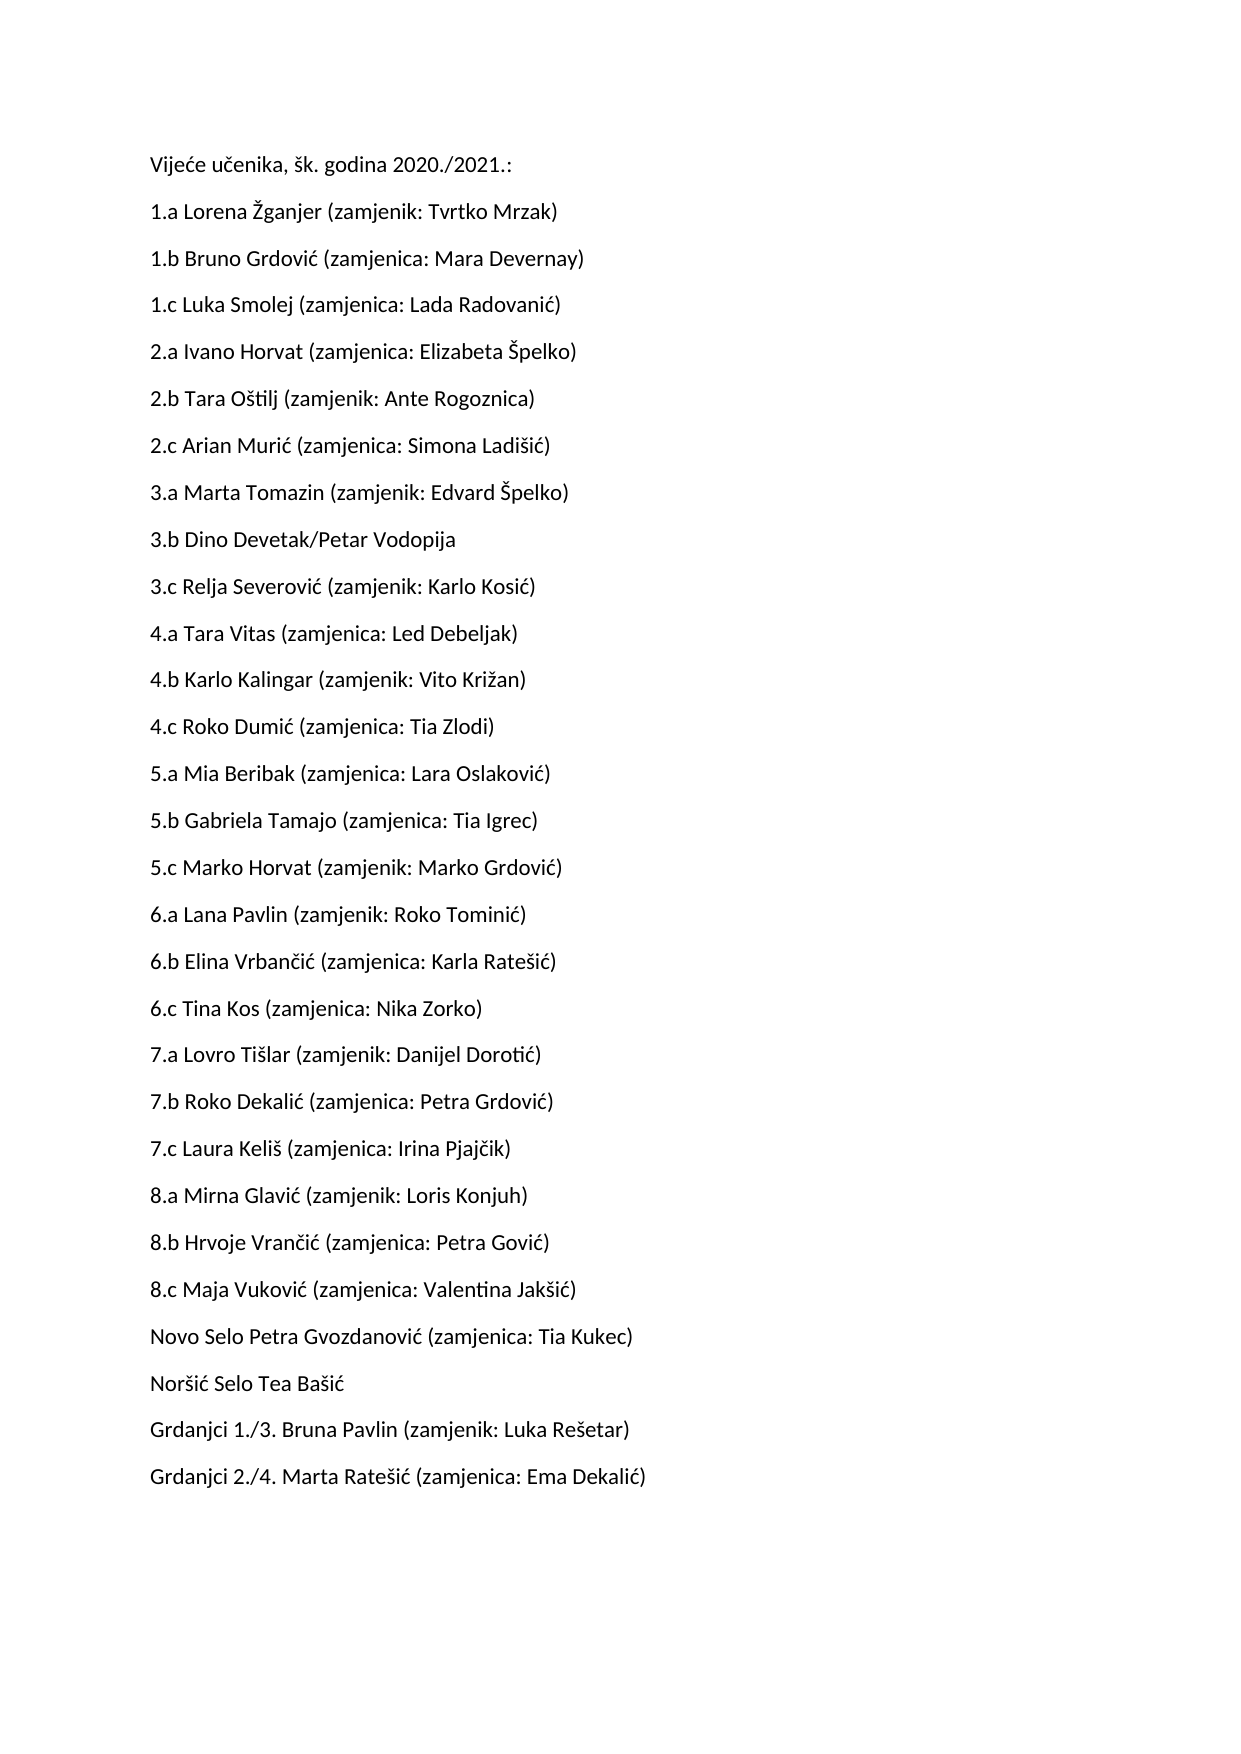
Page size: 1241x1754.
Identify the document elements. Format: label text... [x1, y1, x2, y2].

text 8.c Maja Vuković (zamjenica: Valentina Jakšić) [150, 1275, 1090, 1303]
text 6.b Elina Vrbančić (zamjenica: Karla Ratešić) [150, 947, 1090, 975]
text 7.a Lovro Tišlar (zamjenik: Danijel Dorotić) [150, 1041, 1090, 1069]
text 1.c Luka Smolej (zamjenica: Lada Radovanić) [150, 291, 1090, 319]
text 3.a Marta Tomazin (zamjenik: Edvard Špelko) [150, 478, 1090, 506]
text 2.b Tara Oštilj (zamjenik: Ante Rogoznica) [150, 384, 1090, 412]
text 1.a Lorena Žganjer (zamjenik: Tvrtko Mrzak) [150, 197, 1090, 225]
text 4.b Karlo Kalingar (zamjenik: Vito Križan) [150, 666, 1090, 694]
text 6.c Tina Kos (zamjenica: Nika Zorko) [150, 994, 1090, 1022]
text Vijeće učenika, šk. godina 2020./2021.: [150, 150, 1090, 178]
text 2.c Arian Murić (zamjenica: Simona Ladišić) [150, 431, 1090, 459]
text Novo Selo Petra Gvozdanović (zamjenica: Tia Kukec) [150, 1322, 1090, 1350]
text 5.a Mia Beribak (zamjenica: Lara Oslaković) [150, 759, 1090, 787]
text 4.a Tara Vitas (zamjenica: Led Debeljak) [150, 619, 1090, 647]
text 8.b Hrvoje Vrančić (zamjenica: Petra Gović) [150, 1228, 1090, 1256]
text Grdanjci 1./3. Bruna Pavlin (zamjenik: Luka Rešetar) [150, 1416, 1090, 1444]
text 7.c Laura Keliš (zamjenica: Irina Pjajčik) [150, 1134, 1090, 1162]
text 5.c Marko Horvat (zamjenik: Marko Grdović) [150, 853, 1090, 881]
text 5.b Gabriela Tamajo (zamjenica: Tia Igrec) [150, 806, 1090, 834]
text Noršić Selo Tea Bašić [150, 1369, 1090, 1397]
text 4.c Roko Dumić (zamjenica: Tia Zlodi) [150, 712, 1090, 741]
text 3.c Relja Severović (zamjenik: Karlo Kosić) [150, 572, 1090, 600]
text 3.b Dino Devetak/Petar Vodopija [150, 525, 1090, 553]
text 2.a Ivano Horvat (zamjenica: Elizabeta Špelko) [150, 337, 1090, 366]
text 7.b Roko Dekalić (zamjenica: Petra Grdović) [150, 1087, 1090, 1116]
text 6.a Lana Pavlin (zamjenik: Roko Tominić) [150, 900, 1090, 928]
text 8.a Mirna Glavić (zamjenik: Loris Konjuh) [150, 1181, 1090, 1209]
text Grdanjci 2./4. Marta Ratešić (zamjenica: Ema Dekalić) [150, 1462, 1090, 1491]
text 1.b Bruno Grdović (zamjenica: Mara Devernay) [150, 244, 1090, 272]
